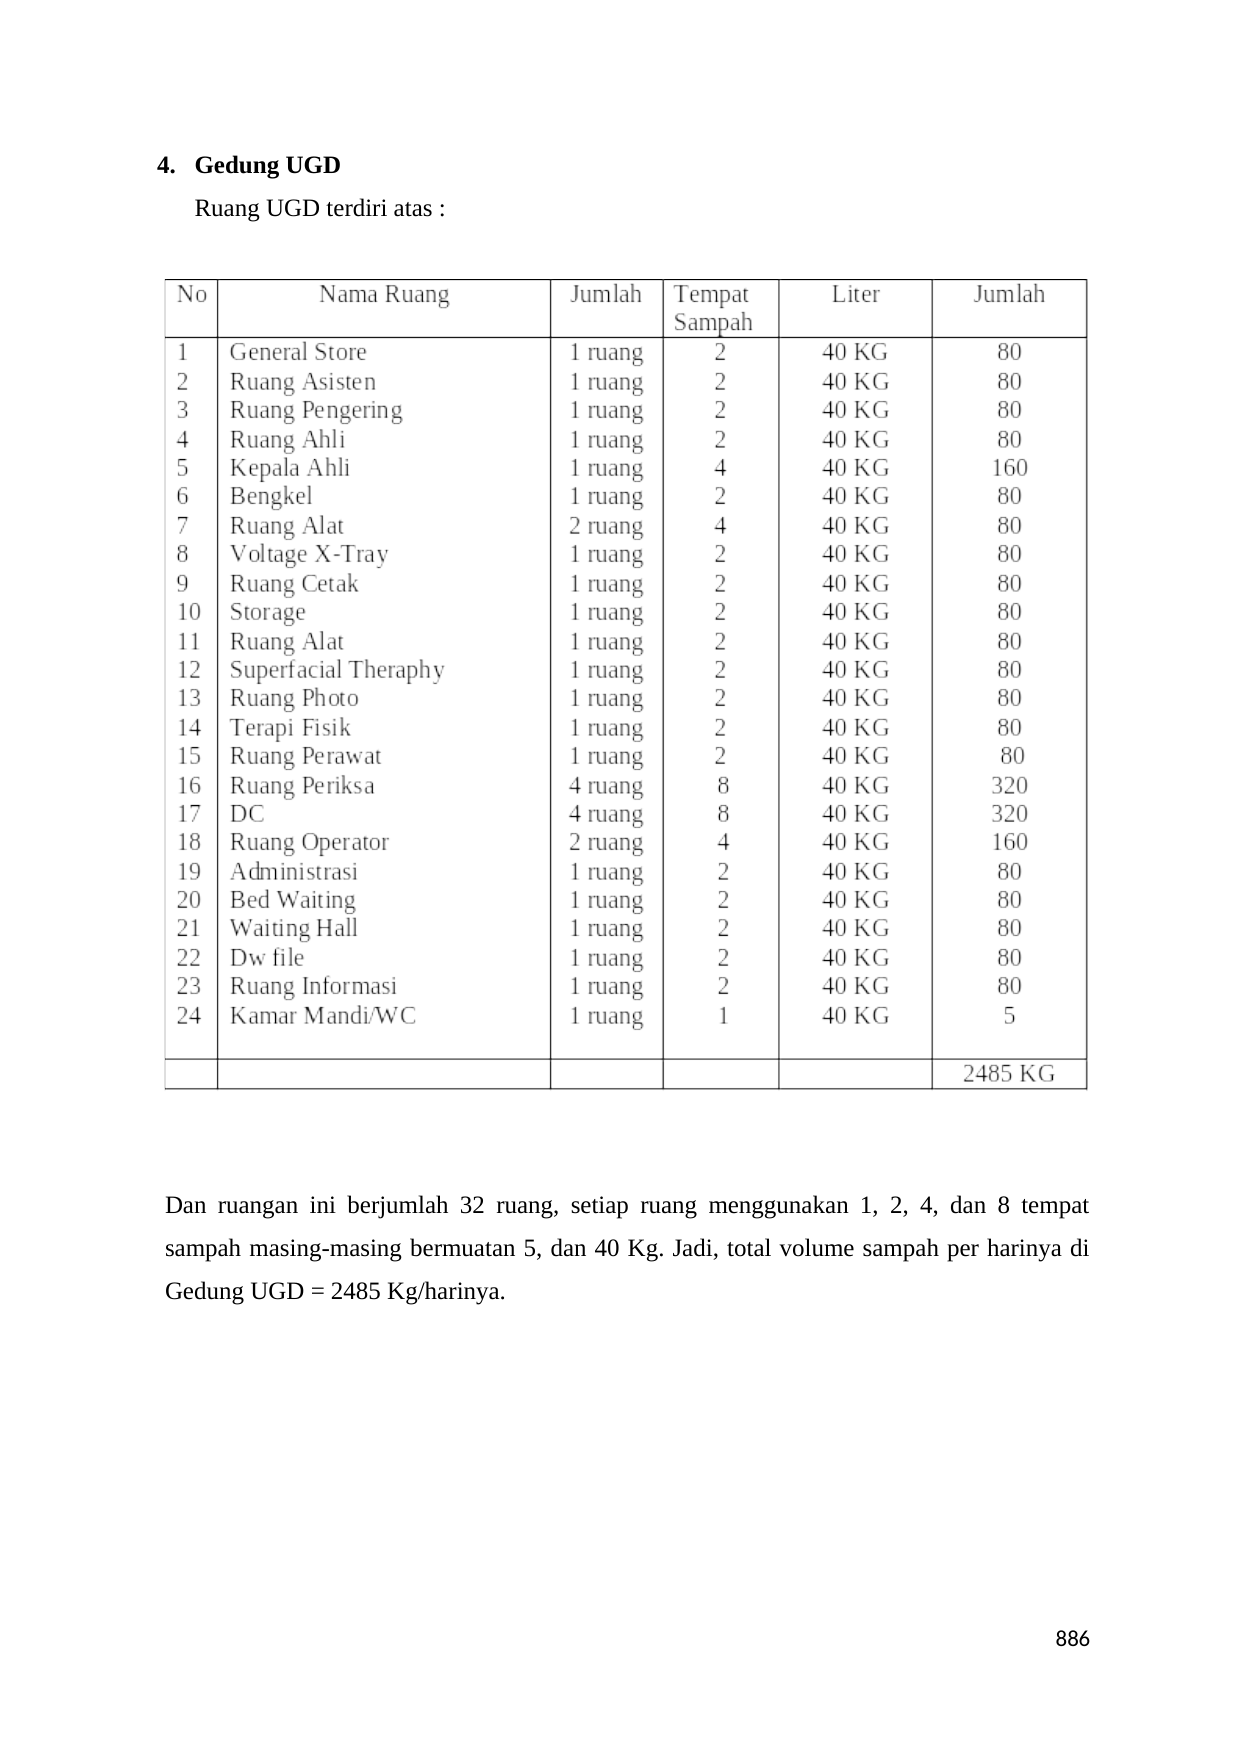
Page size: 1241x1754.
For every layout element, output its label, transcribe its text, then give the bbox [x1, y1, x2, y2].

list Ruang UGD terdiri atas : [194, 193, 1090, 222]
list Gedung UGD [157, 150, 1090, 179]
list Dan ruangan ini berjumlah 32 ruang, setiap ruang menggunakan 1, 2, 4, dan 8 tempat sampah masing-masing bermuatan 5, dan 40 Kg. Jadi, total volume sampah per harinya di Gedung UGD = 2485 Kg/harinya. [165, 279, 1090, 1305]
